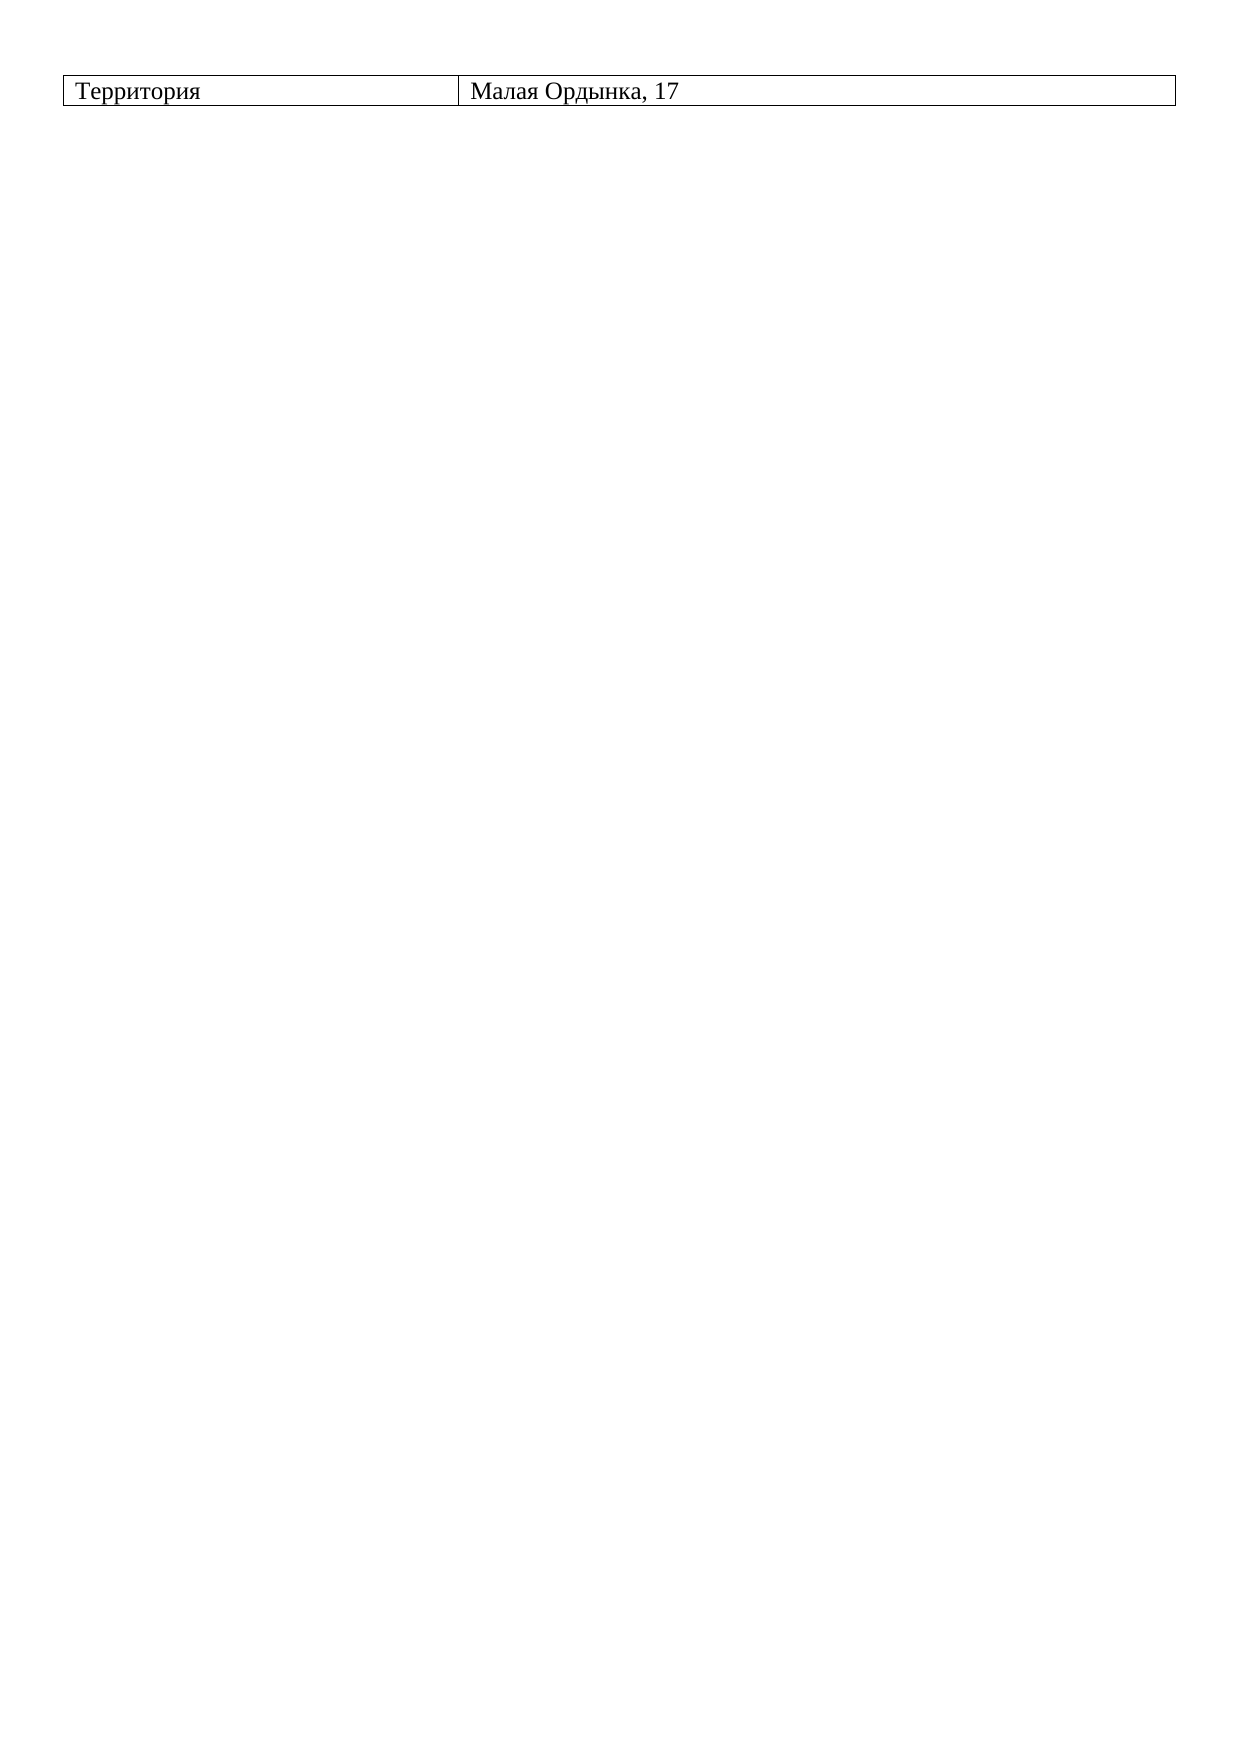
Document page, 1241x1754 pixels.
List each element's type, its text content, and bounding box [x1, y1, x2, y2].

table_cell Территория [64, 76, 458, 105]
table_cell Малая Ордынка, 17 [459, 76, 1175, 105]
